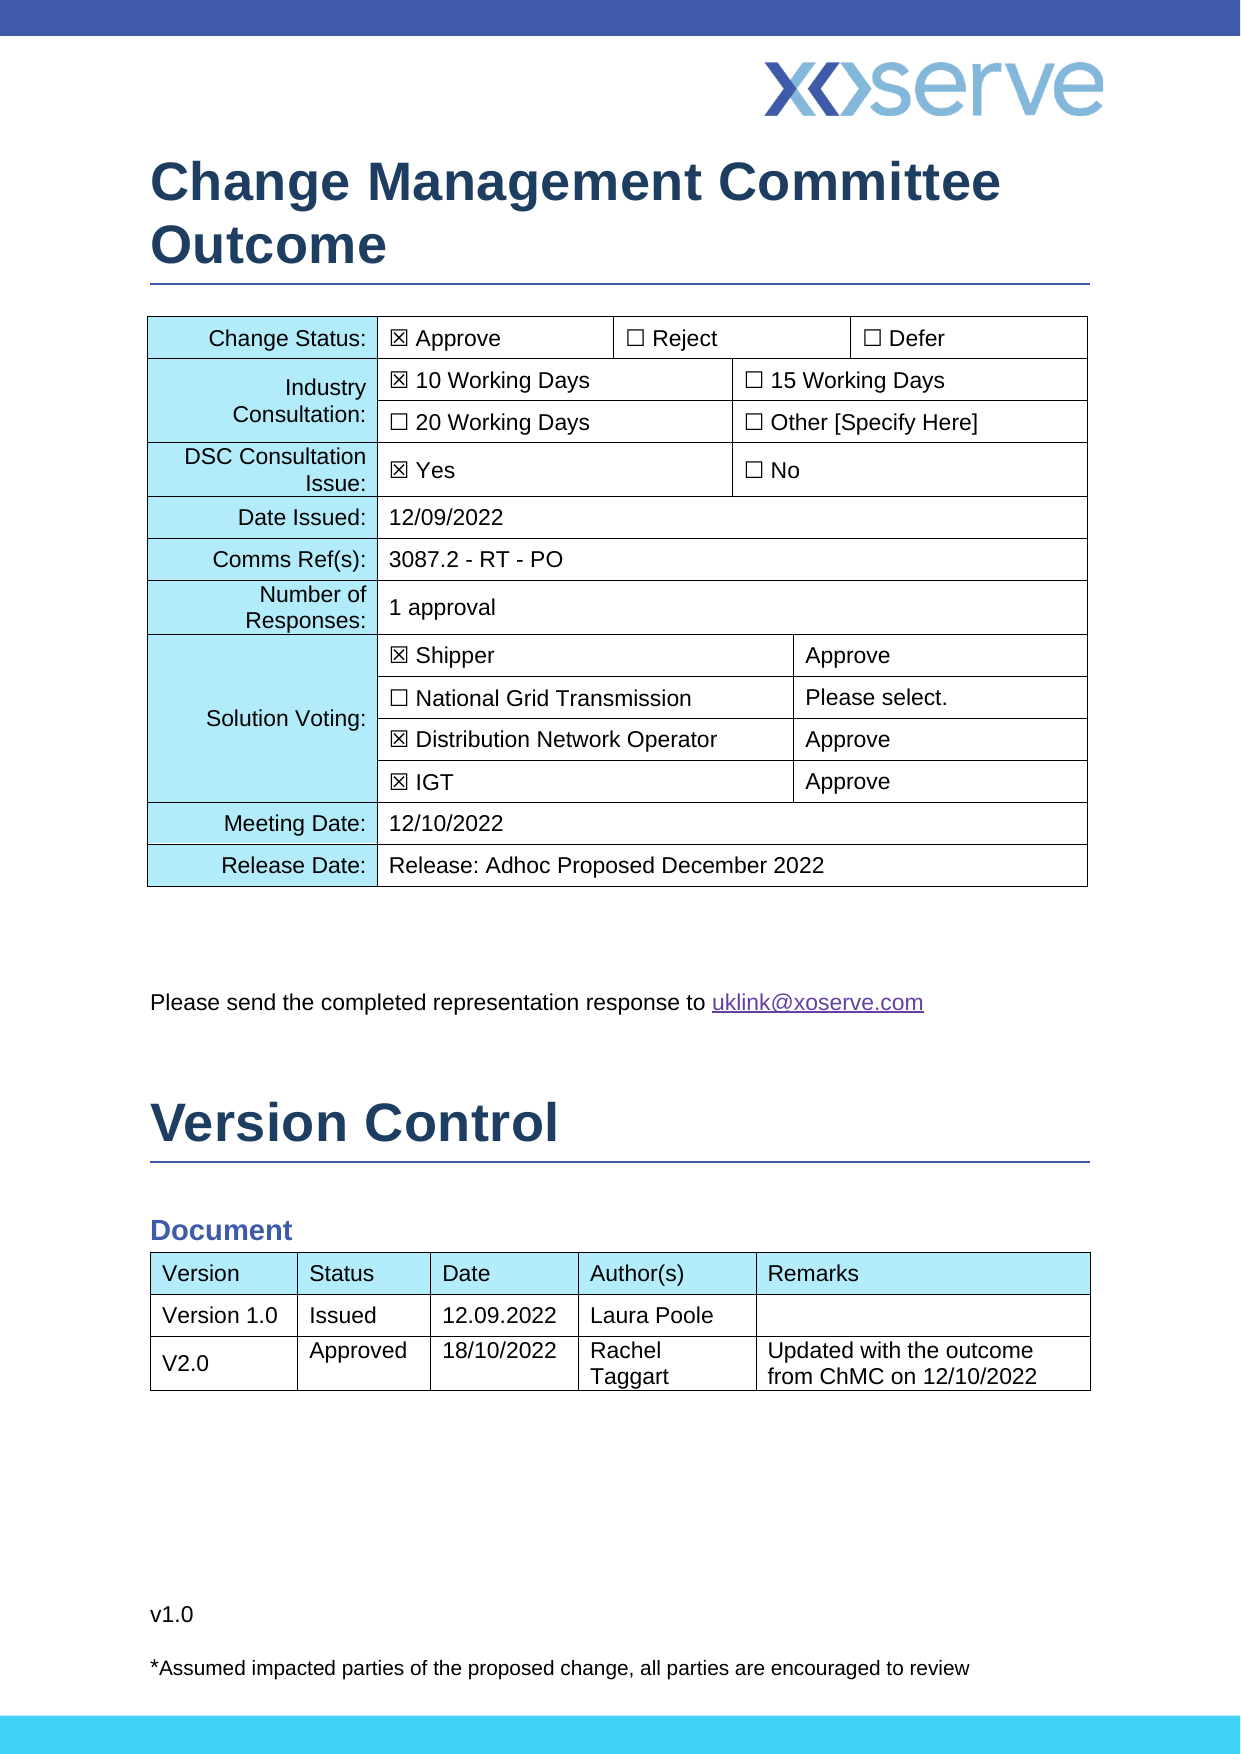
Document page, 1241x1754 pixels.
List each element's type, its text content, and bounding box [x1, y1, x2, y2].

table_cell Date Issued: [148, 497, 377, 538]
title Version Control [150, 1091, 1090, 1161]
table_cell Shipper [378, 635, 793, 676]
table_cell 15 Working Days [733, 359, 1087, 400]
table_cell [757, 1295, 1090, 1336]
text Please send the completed representation response to uklink@xoserve.com [150, 989, 1090, 1015]
table_cell Solution Voting: [148, 635, 377, 802]
table_cell Version 1.0 [151, 1295, 297, 1336]
table_header Author(s) [579, 1253, 756, 1294]
table_header Date [431, 1253, 578, 1294]
table_cell No [733, 443, 1087, 496]
picture [764, 62, 1104, 116]
table_cell Updated with the outcome from ChMC on 12/10/2022 [757, 1337, 1090, 1390]
table_cell Industry Consultation: [148, 359, 377, 442]
table_cell 3087.2 - RT - PO [378, 539, 1087, 580]
table_cell Distribution Network Operator [378, 719, 793, 759]
table_header Reject [614, 317, 850, 358]
table_cell Issued [298, 1295, 430, 1336]
table_cell 20 Working Days [378, 401, 732, 442]
table_cell IGT [378, 761, 793, 802]
title Change Management Committee Outcome [150, 150, 1090, 283]
table_cell Rachel Taggart [579, 1337, 756, 1390]
table_cell 12.09.2022 [431, 1295, 578, 1336]
table_cell Meeting Date: [148, 803, 377, 843]
table_cell Release Date: [148, 845, 377, 886]
table_cell DSC Consultation Issue: [148, 443, 377, 496]
table_header Version [151, 1253, 297, 1294]
table_cell V2.0 [151, 1337, 297, 1390]
table_cell Approved [298, 1337, 430, 1390]
table_cell Laura Poole [579, 1295, 756, 1336]
table_cell Other [Specify Here] [733, 401, 1087, 442]
subtitle Document [150, 1213, 1090, 1247]
table_header Status [298, 1253, 430, 1294]
table_cell 10 Working Days [378, 359, 732, 400]
table_cell Comms Ref(s): [148, 539, 377, 580]
table_header Defer [851, 317, 1087, 358]
table_cell 18/10/2022 [431, 1337, 578, 1390]
table_cell Yes [378, 443, 732, 496]
table_cell National Grid Transmission [378, 677, 793, 718]
table_header Change Status: [148, 317, 377, 358]
table_cell Number of Responses: [148, 581, 377, 634]
table_header Remarks [757, 1253, 1090, 1294]
table_cell Release: Adhoc Proposed December 2022 [378, 845, 1087, 886]
table_cell 1 approval [378, 581, 1087, 634]
table_header Approve [378, 317, 613, 358]
